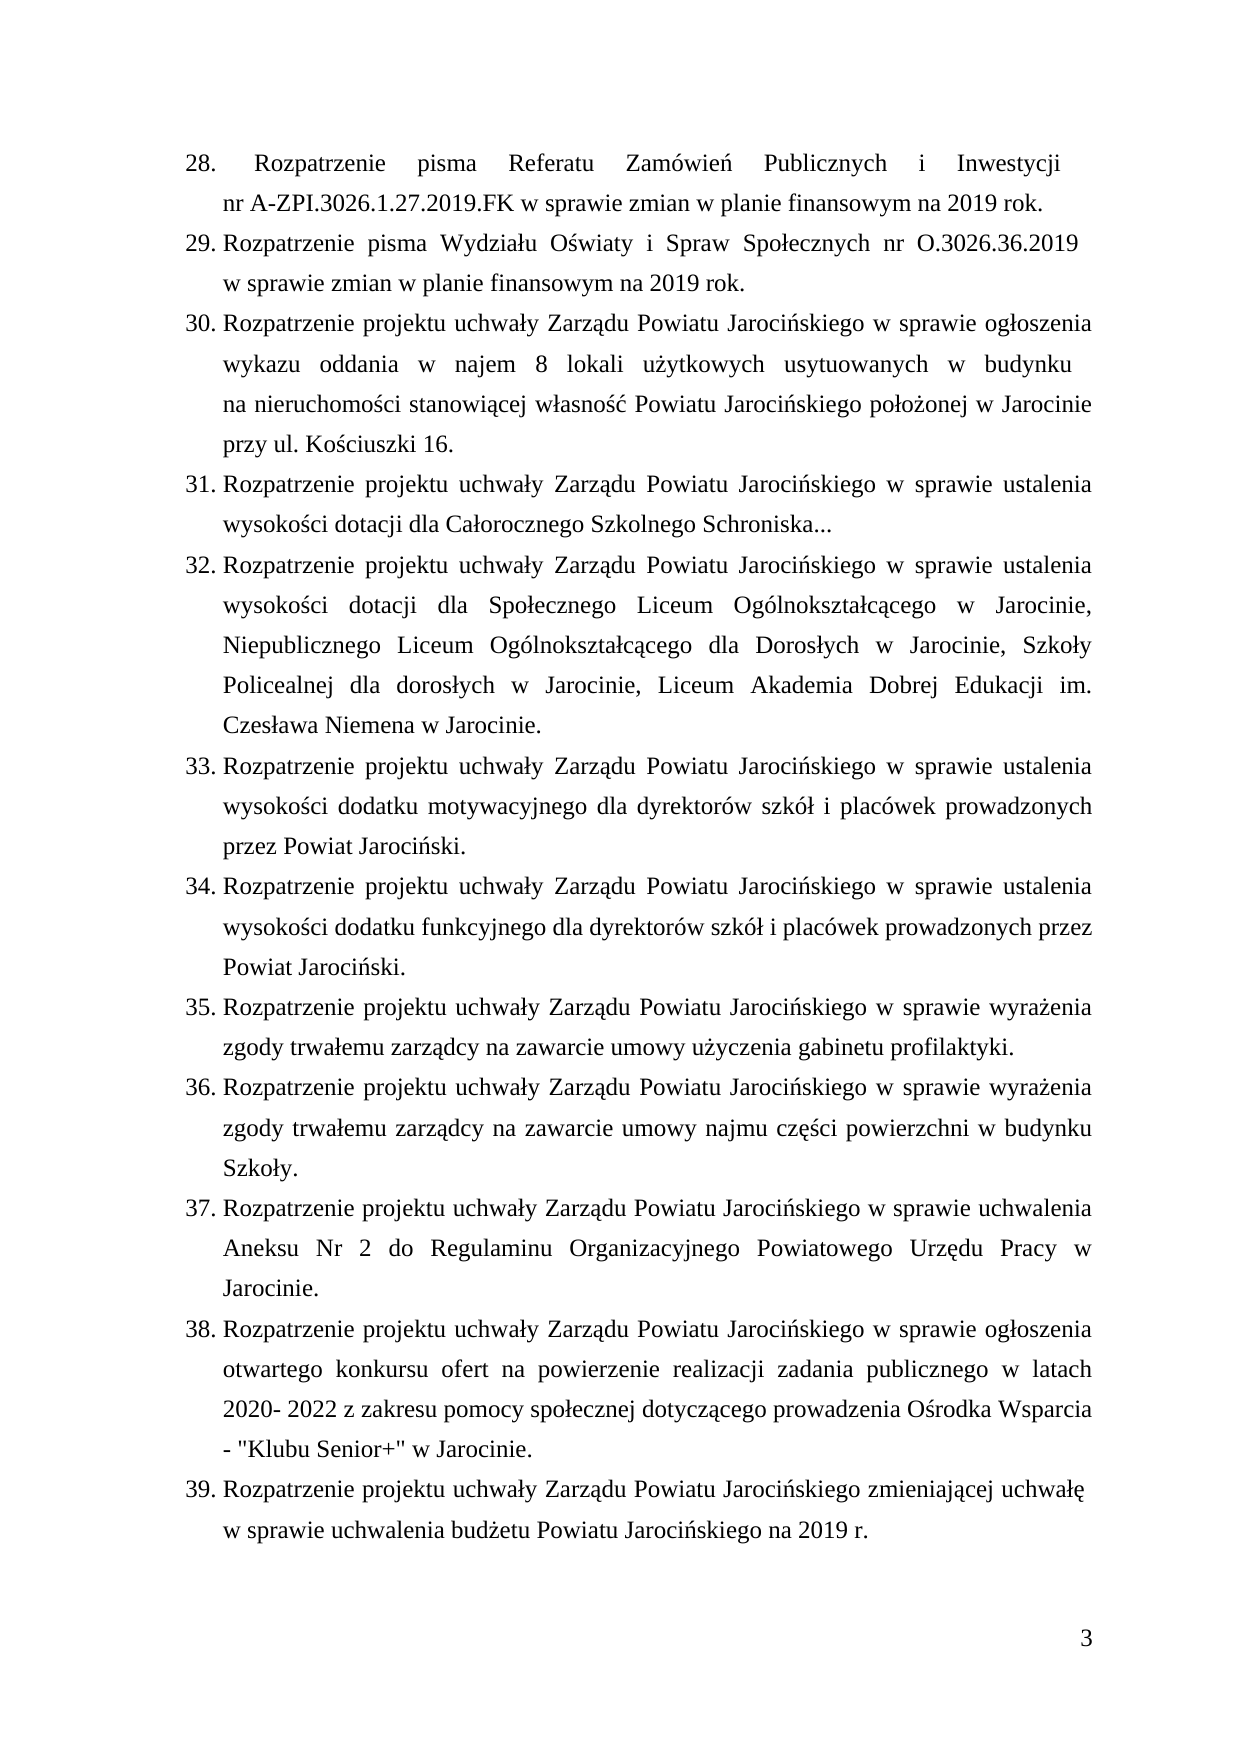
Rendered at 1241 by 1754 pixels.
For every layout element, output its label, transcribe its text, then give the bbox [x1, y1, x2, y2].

list Rozpatrzenie projektu uchwały Zarządu Powiatu Jarocińskiego zmieniającej uchwałę w sprawie uchwalenia budżetu Powiatu Jarocińskiego na 2019 r. [185, 1474, 1093, 1543]
list Rozpatrzenie pisma Wydziału Oświaty i Spraw Społecznych nr O.3026.36.2019 w sprawie zmian w planie finansowym na 2019 rok. [185, 228, 1093, 297]
list Rozpatrzenie projektu uchwały Zarządu Powiatu Jarocińskiego w sprawie ogłoszenia otwartego konkursu ofert na powierzenie realizacji zadania publicznego w latach 2020- 2022 z zakresu pomocy społecznej dotyczącego prowadzenia Ośrodka Wsparcia - "Klubu Senior+" w Jarocinie. [185, 1314, 1093, 1463]
list Rozpatrzenie projektu uchwały Zarządu Powiatu Jarocińskiego w sprawie ustalenia wysokości dodatku funkcyjnego dla dyrektorów szkół i placówek prowadzonych przez Powiat Jarociński. [185, 871, 1093, 981]
list Rozpatrzenie projektu uchwały Zarządu Powiatu Jarocińskiego w sprawie wyrażenia zgody trwałemu zarządcy na zawarcie umowy najmu części powierzchni w budynku Szkoły. [185, 1072, 1093, 1182]
list Rozpatrzenie projektu uchwały Zarządu Powiatu Jarocińskiego w sprawie ogłoszenia wykazu oddania w najem 8 lokali użytkowych usytuowanych w budynku na nieruchomości stanowiącej własność Powiatu Jarocińskiego położonej w Jarocinie przy ul. Kościuszki 16. [185, 308, 1093, 458]
list Rozpatrzenie projektu uchwały Zarządu Powiatu Jarocińskiego w sprawie ustalenia wysokości dotacji dla Społecznego Liceum Ogólnokształcącego w Jarocinie, Niepublicznego Liceum Ogólnokształcącego dla Dorosłych w Jarocinie, Szkoły Policealnej dla dorosłych w Jarocinie, Liceum Akademia Dobrej Edukacji im. Czesława Niemena w Jarocinie. [185, 550, 1093, 739]
list Rozpatrzenie projektu uchwały Zarządu Powiatu Jarocińskiego w sprawie ustalenia wysokości dodatku motywacyjnego dla dyrektorów szkół i placówek prowadzonych przez Powiat Jarociński. [185, 751, 1093, 860]
list Rozpatrzenie projektu uchwały Zarządu Powiatu Jarocińskiego w sprawie ustalenia wysokości dotacji dla Całorocznego Szkolnego Schroniska... [185, 469, 1093, 538]
list Rozpatrzenie projektu uchwały Zarządu Powiatu Jarocińskiego w sprawie uchwalenia Aneksu Nr 2 do Regulaminu Organizacyjnego Powiatowego Urzędu Pracy w Jarocinie. [185, 1193, 1093, 1302]
list Rozpatrzenie pisma Referatu Zamówień Publicznych i Inwestycji nr A-ZPI.3026.1.27.2019.FK w sprawie zmian w planie finansowym na 2019 rok. [185, 148, 1093, 217]
list Rozpatrzenie projektu uchwały Zarządu Powiatu Jarocińskiego w sprawie wyrażenia zgody trwałemu zarządcy na zawarcie umowy użyczenia gabinetu profilaktyki. [185, 992, 1093, 1061]
